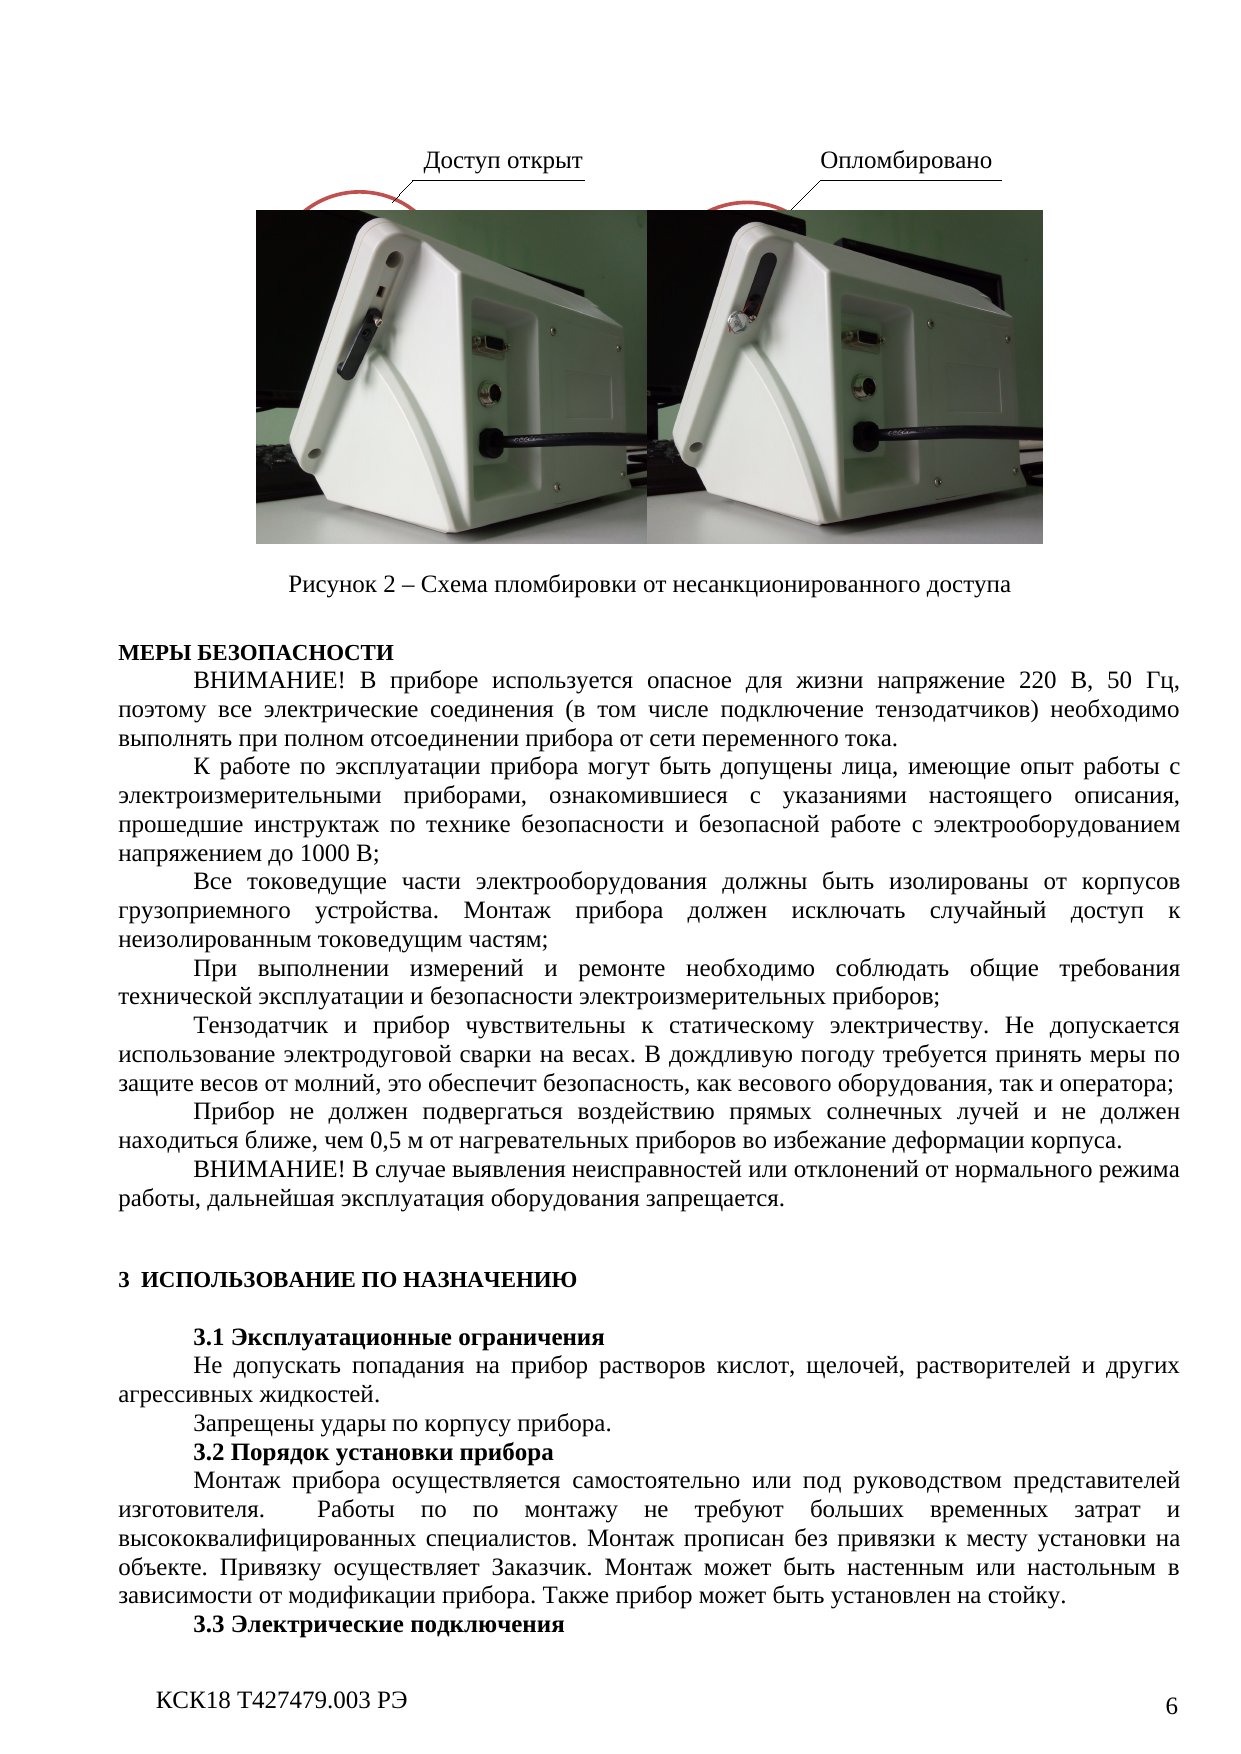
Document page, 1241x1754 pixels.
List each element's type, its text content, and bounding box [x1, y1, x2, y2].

text ВНИМАНИЕ! В приборе используется опасное для жизни напряжение 220 В, 50 Гц, поэтому все электрические соединения (в том числе подключение тензодатчиков) необходимо выполнять при полном отсоединении прибора от сети переменного тока. [118, 665, 1181, 751]
text Монтаж прибора осуществляется самостоятельно или под руководством представителей изготовителя. Работы по по монтажу не требуют больших временных затрат и высококвалифицированных специалистов. Монтаж прописан без привязки к месту установки на объекте. Привязку осуществляет Заказчик. Монтаж может быть настенным или настольным в зависимости от модификации прибора. Также прибор может быть установлен на стойку. [118, 1465, 1181, 1609]
text Все токоведущие части электрооборудования должны быть изолированы от корпусов грузоприемного устройства. Монтаж прибора должен исключать случайный доступ к неизолированным токоведущим частям; [118, 866, 1181, 953]
subtitle 3 ИСПОЛЬЗОВАНИЕ ПО НАЗНАЧЕНИЮ [118, 1266, 1181, 1293]
text Тензодатчик и прибор чувствительны к статическому электричеству. Не допускается использование электродуговой сварки на весах. В дождливую погоду требуется принять меры по защите весов от молний, это обеспечит безопасность, как весового оборудования, так и оператора; [118, 1010, 1181, 1096]
text Запрещены удары по корпусу прибора. [118, 1408, 1181, 1437]
text 3.3 Электрические подключения [118, 1609, 1181, 1638]
text ВНИМАНИЕ! В случае выявления неисправностей или отклонений от нормального режима работы, дальнейшая эксплуатация оборудования запрещается. [118, 1154, 1181, 1211]
text 3.2 Порядок установки прибора [118, 1437, 1181, 1465]
text Доступ открыт Опломбировано [118, 145, 1181, 174]
text 3.1 Эксплуатационные ограничения [118, 1322, 1181, 1350]
text Рисунок 2 – Схема пломбировки от несанкционированного доступа [118, 569, 1181, 597]
text Не допускать попадания на прибор растворов кислот, щелочей, растворителей и других агрессивных жидкостей. [118, 1350, 1181, 1408]
picture [256, 210, 1043, 544]
text Прибор не должен подвергаться воздействию прямых солнечных лучей и не должен находиться ближе, чем 0,5 м от нагревательных приборов во избежание деформации корпуса. [118, 1096, 1181, 1154]
text При выполнении измерений и ремонте необходимо соблюдать общие требования технической эксплуатации и безопасности электроизмерительных приборов; [118, 953, 1181, 1010]
text К работе по эксплуатации прибора могут быть допущены лица, имеющие опыт работы с электроизмерительными приборами, ознакомившиеся с указаниями настоящего описания, прошедшие инструктаж по технике безопасности и безопасной работе с электрооборудованием напряжением до 1000 В; [118, 751, 1181, 866]
subtitle МЕРЫ БЕЗОПАСНОСТИ [118, 639, 1181, 665]
